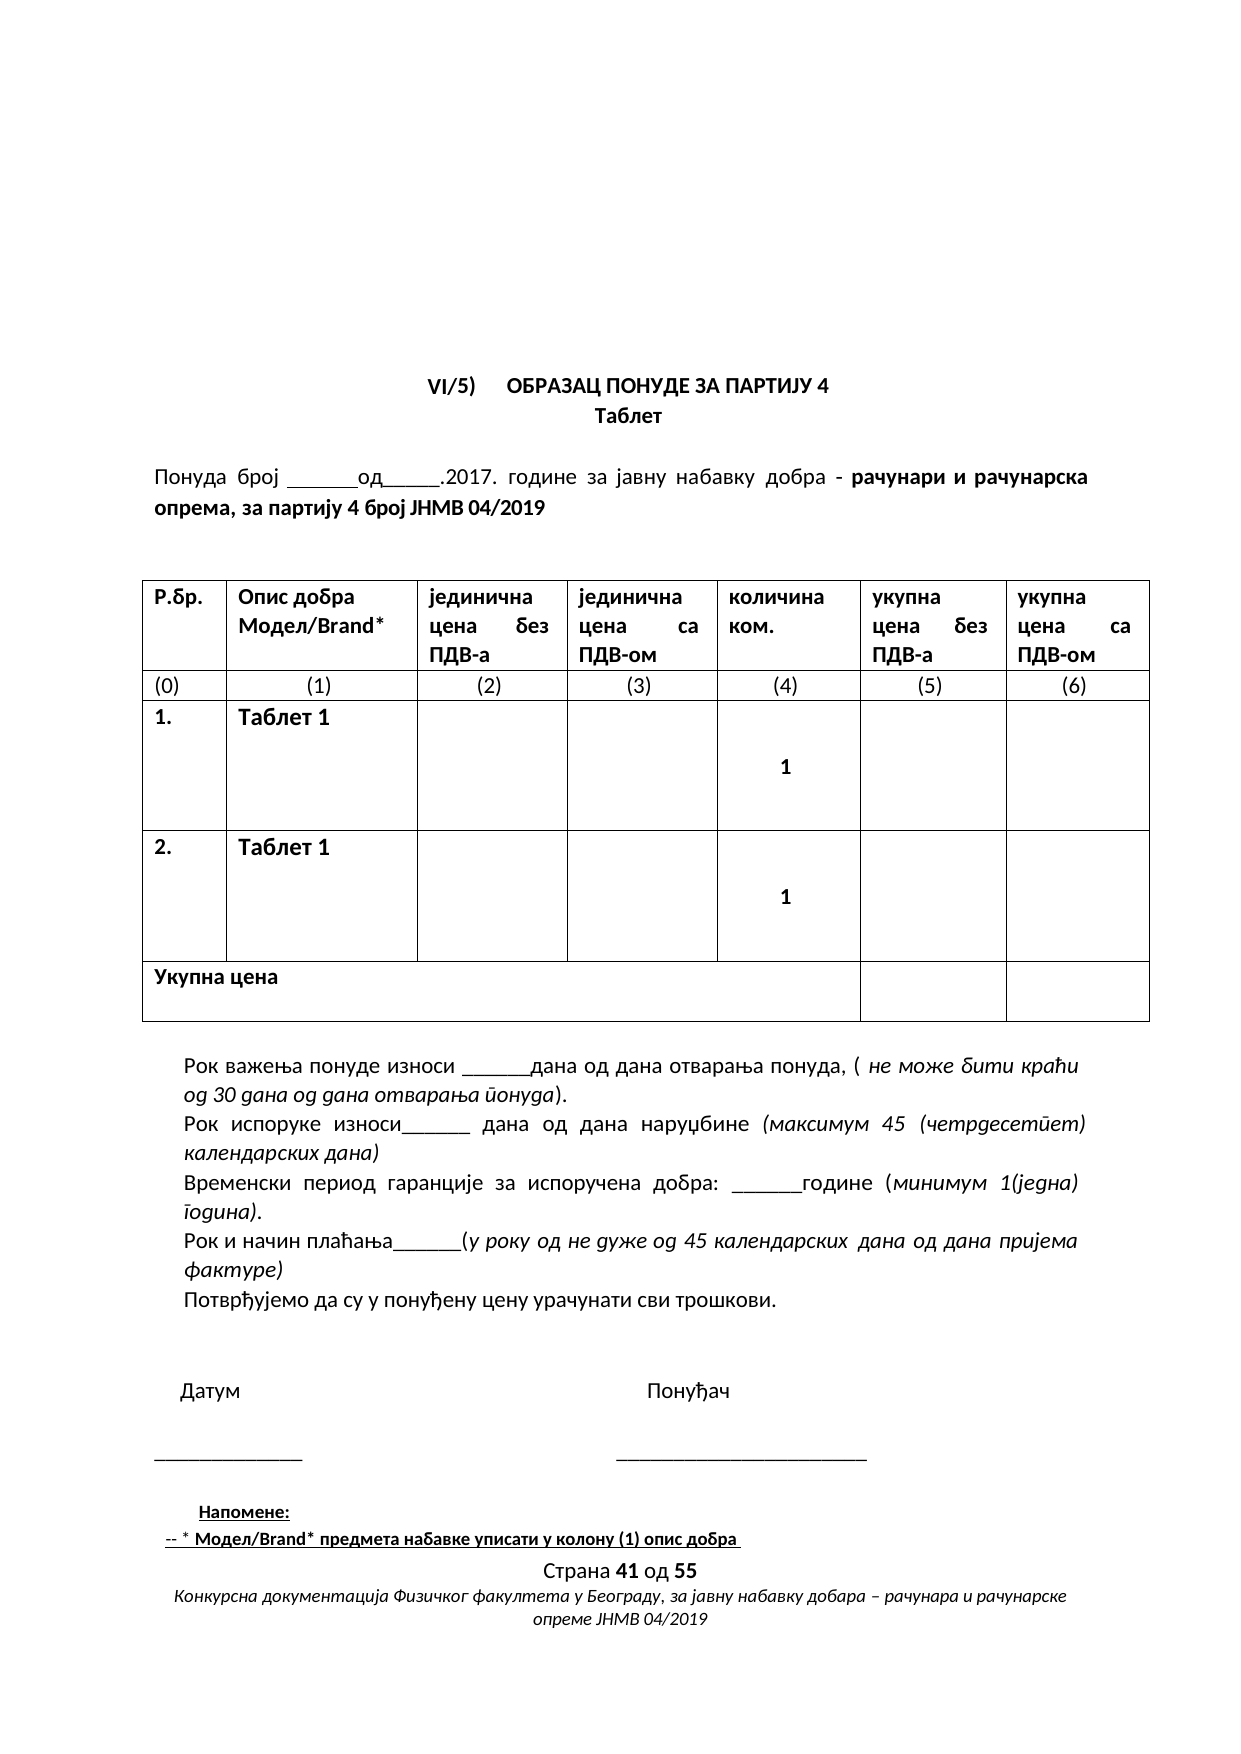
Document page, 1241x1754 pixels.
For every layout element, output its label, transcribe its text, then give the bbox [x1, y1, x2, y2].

table_header Опис добра Модел/Brand* [227, 581, 417, 669]
table_cell 2. [143, 831, 226, 961]
table_cell (4) [718, 671, 860, 700]
table_cell [1007, 701, 1149, 830]
text Рок и начин плаћања______(у року од не дуже од 45 календарских дана од дана пријема фактуре) [184, 1226, 1079, 1283]
table_cell Таблет 1 [227, 701, 417, 830]
text Рок важења понуде износи ______дана од дана отварања понуда, ( не може бити краћи од 30 дана од дана отварања понуда). [184, 1052, 1079, 1108]
text Понуда број од_____.2017. године за јавну набавку добра ‐ рачунари и рачунарска опрема, за партију 4 број ЈНМВ 04/2019 [154, 462, 1088, 522]
table_header јединична цена без ПДВ-а [418, 581, 567, 669]
table_header укупна цена без ПДВ-а [861, 581, 1006, 669]
text Потврђујемо да су у понуђену цену урачунати сви трошкови. [184, 1285, 1079, 1313]
table_cell [1007, 831, 1149, 961]
table_cell 1 [718, 701, 860, 830]
table_header јединична цена са ПДВ-ом [568, 581, 717, 669]
text Таблет [198, 401, 1057, 429]
table_cell (1) [227, 671, 417, 700]
table_cell 1 [718, 831, 860, 961]
table_cell [568, 701, 717, 830]
table_header количина ком. [718, 581, 860, 669]
table_cell 1. [143, 701, 226, 830]
table_cell Укупна цена [143, 962, 860, 1021]
table_cell Таблет 1 [227, 831, 417, 961]
table_cell (6) [1007, 671, 1149, 700]
text Временски период гаранције за испоручена добра: ______године (минимум 1(једна) година). [184, 1168, 1079, 1225]
table_cell [861, 701, 1006, 830]
table_cell (0) [143, 671, 226, 700]
table_cell (2) [418, 671, 567, 700]
text Напомене: [198, 1501, 1083, 1523]
table_header укупна цена са ПДВ-ом [1007, 581, 1149, 669]
text Рок испоруке износи______ дана од дана наруџбине (максимум 45 (четрдесетпет) календарских дана) [184, 1109, 1086, 1166]
table_header Р.бр. [143, 581, 226, 669]
table_cell [861, 962, 1006, 1021]
text VI/5) ОБРАЗАЦ ПОНУДЕ ЗА ПАРТИЈУ 4 [198, 371, 1057, 400]
text _____________ ______________________ [154, 1436, 1079, 1464]
table_cell [568, 831, 717, 961]
table_cell (5) [861, 671, 1006, 700]
table_cell [418, 831, 567, 961]
table_cell [1007, 962, 1149, 1021]
table_cell (3) [568, 671, 717, 700]
text Датум Понуђач [154, 1377, 1079, 1404]
table_cell [861, 831, 1006, 961]
text -- * Модел/Brand* предмета набавке уписати у колону (1) опис добра [165, 1527, 1083, 1550]
table_cell [418, 701, 567, 830]
